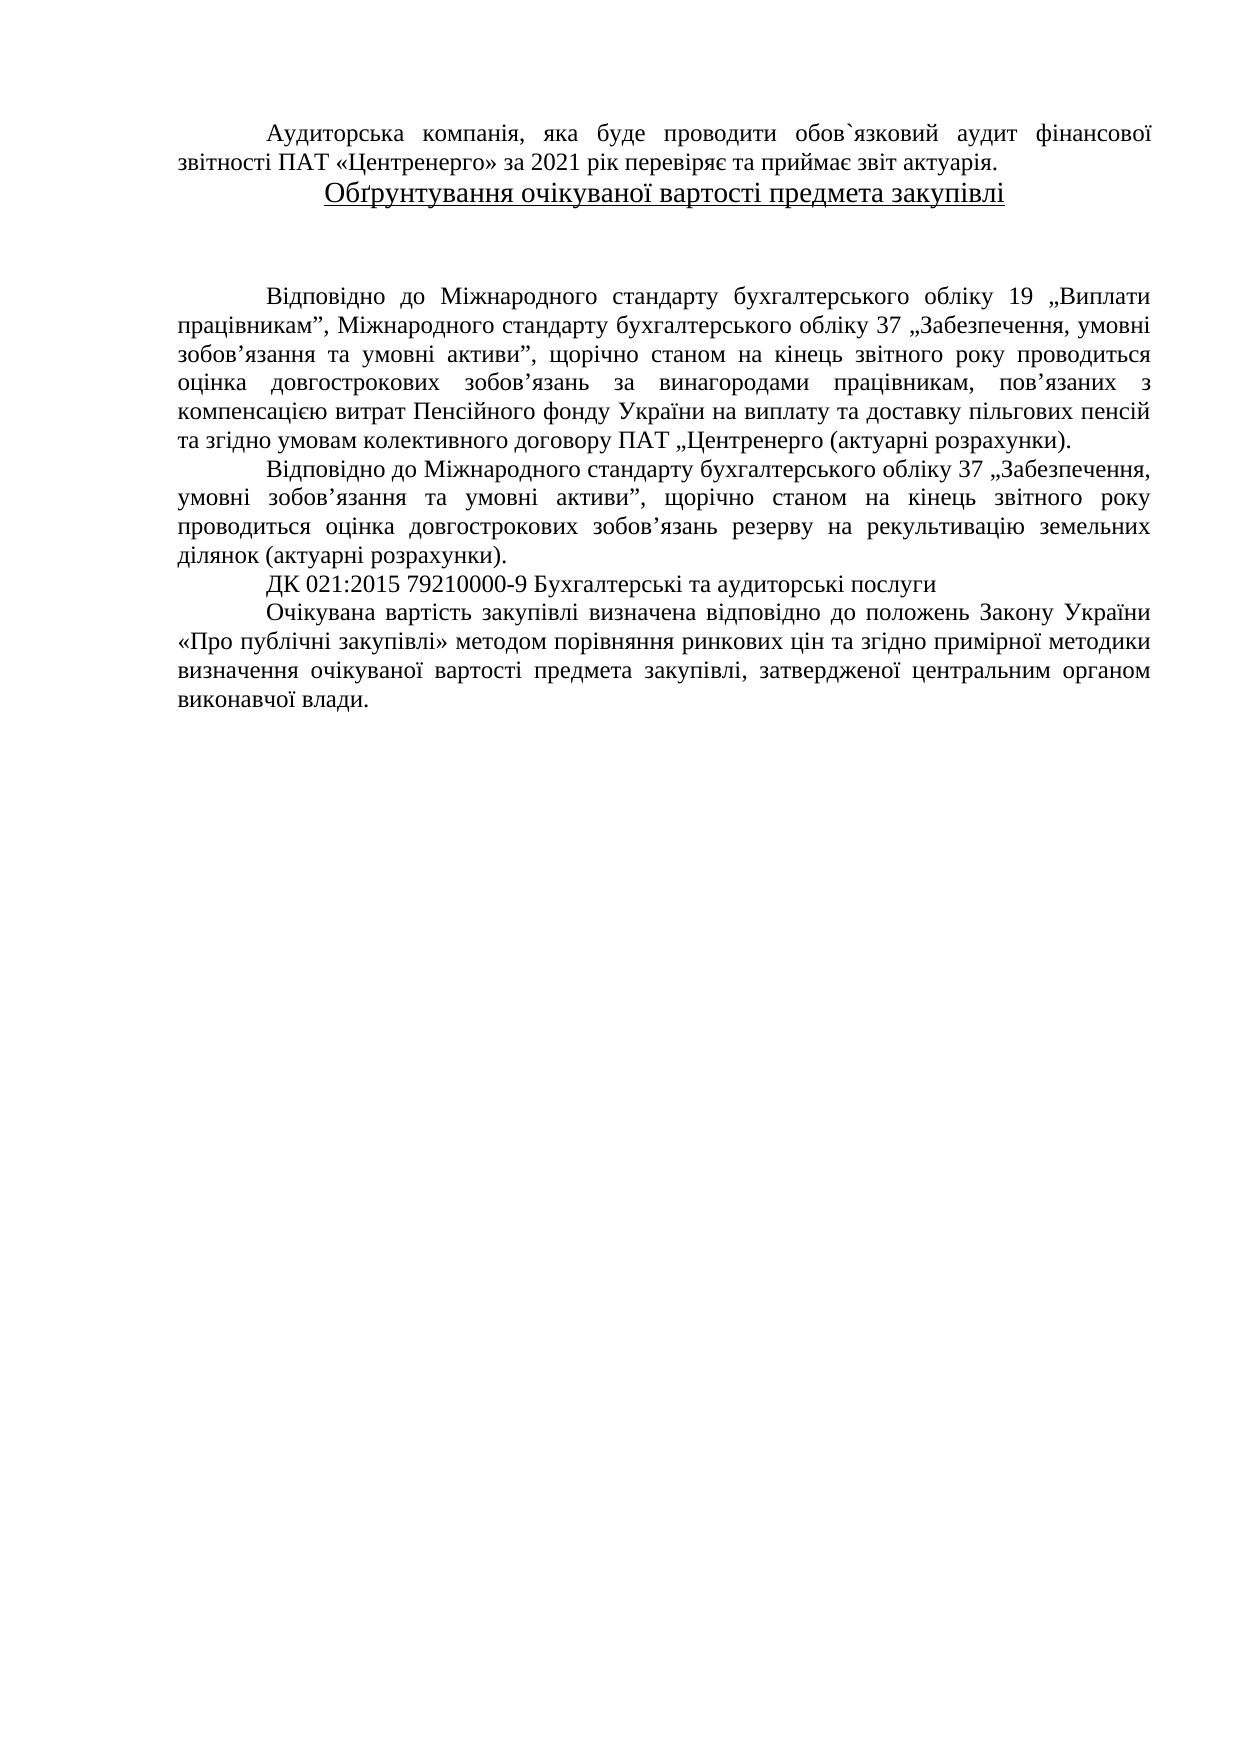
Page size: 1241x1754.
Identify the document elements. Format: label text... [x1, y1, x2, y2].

text Аудиторська компанія, яка буде проводити обов`язковий аудит фінансової звітності ПАТ «Центренерго» за 2021 рік перевіряє та приймає звіт актуарія. [177, 118, 1152, 176]
text Відповідно до Міжнародного стандарту бухгалтерського обліку 19 „Виплати працівникам”, Міжнародного стандарту бухгалтерського обліку 37 „Забезпечення, умовні зобов’язання та умовні активи”, щорічно станом на кінець звітного року проводиться оцінка довгострокових зобов’язань за винагородами працівникам, пов’язаних з компенсацією витрат Пенсійного фонду України на виплату та доставку пільгових пенсій та згідно умовам колективного договору ПАТ „Центренерго (актуарні розрахунки). [177, 281, 1152, 454]
text Обґрунтування очікуваної вартості предмета закупівлі [177, 176, 1152, 209]
text ДК 021:2015 79210000-9 Бухгалтерські та аудиторські послуги [177, 569, 1152, 597]
text Відповідно до Міжнародного стандарту бухгалтерського обліку 37 „Забезпечення, умовні зобов’язання та умовні активи”, щорічно станом на кінець звітного року проводиться оцінка довгострокових зобов’язань резерву на рекультивацію земельних ділянок (актуарні розрахунки). [177, 454, 1152, 569]
text Очікувана вартість закупівлі визначена відповідно до положень Закону України «Про публічні закупівлі» методом порівняння ринкових цін та згідно примірної методики визначення очікуваної вартості предмета закупівлі, затвердженої центральним органом виконавчої влади. [177, 597, 1152, 712]
